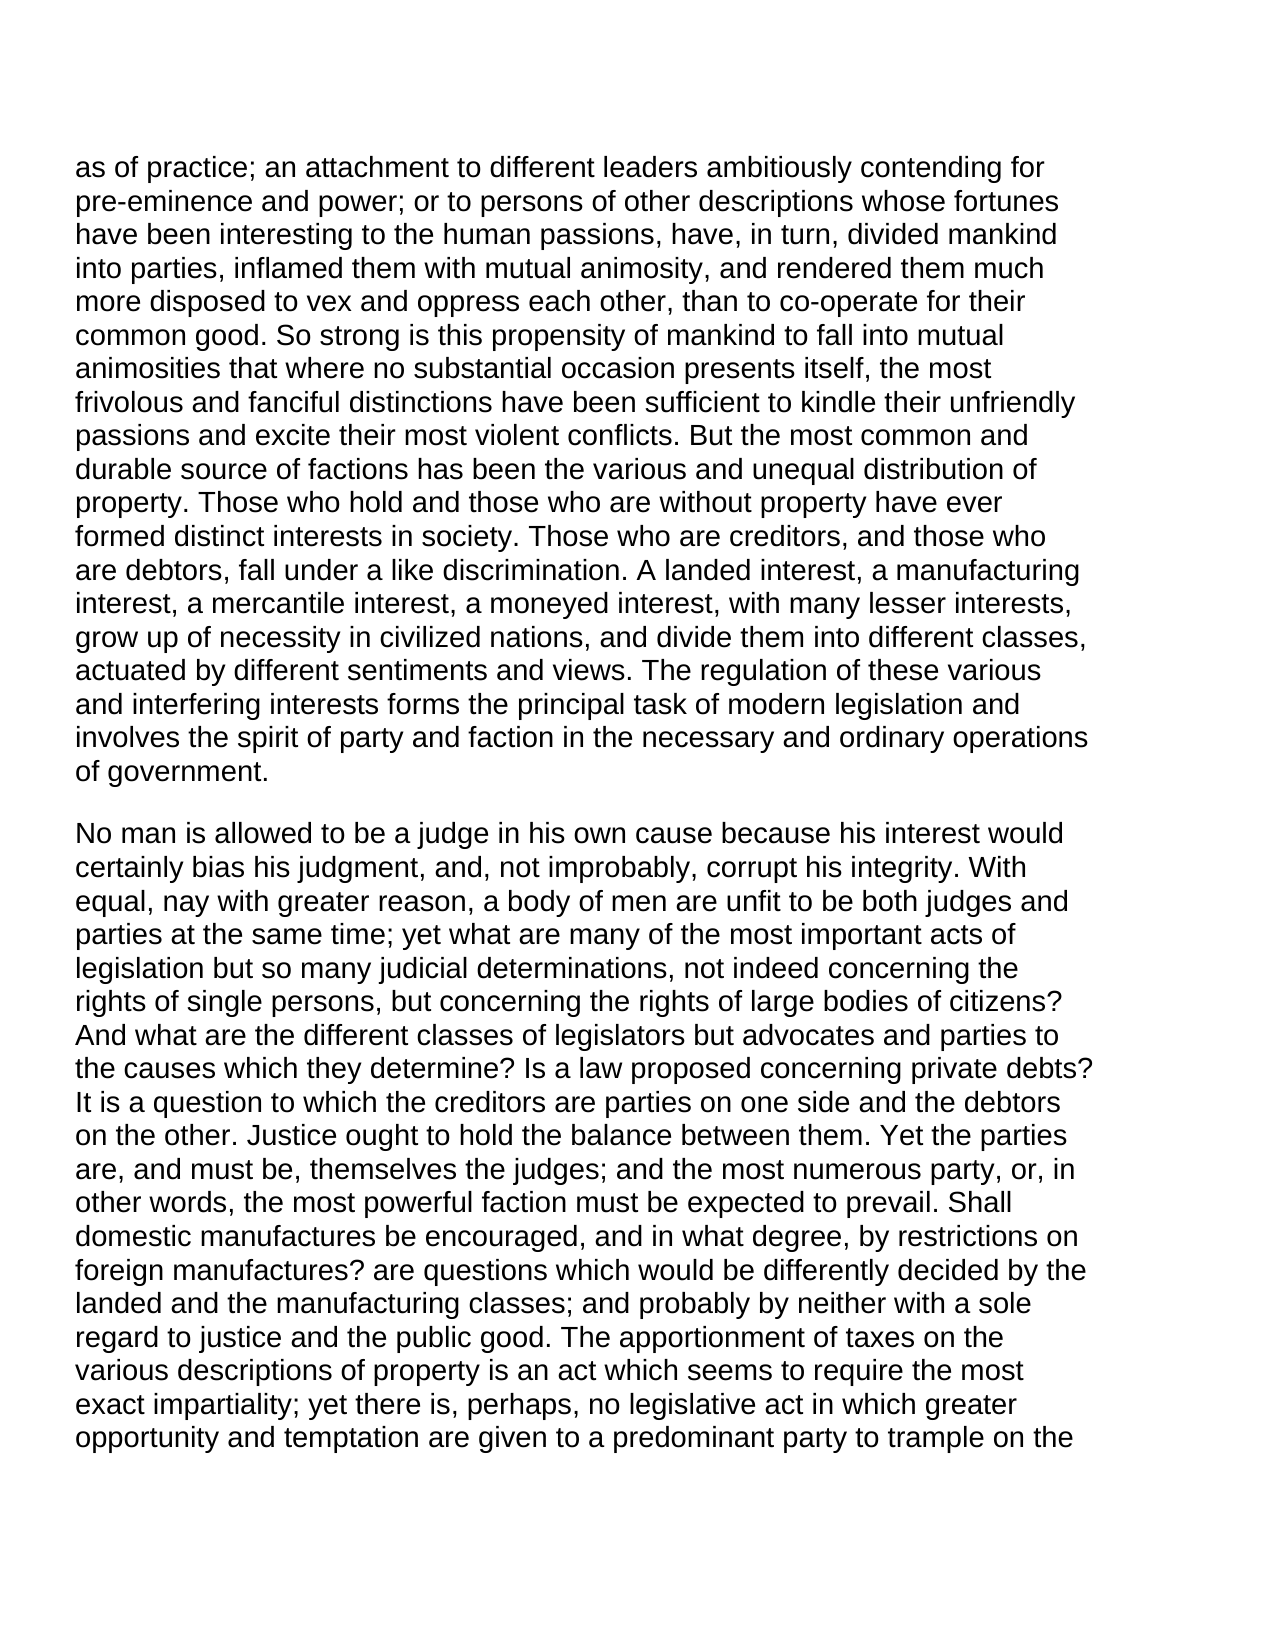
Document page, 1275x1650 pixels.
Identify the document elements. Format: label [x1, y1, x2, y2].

text [75, 150, 1095, 787]
text [75, 816, 1095, 1454]
